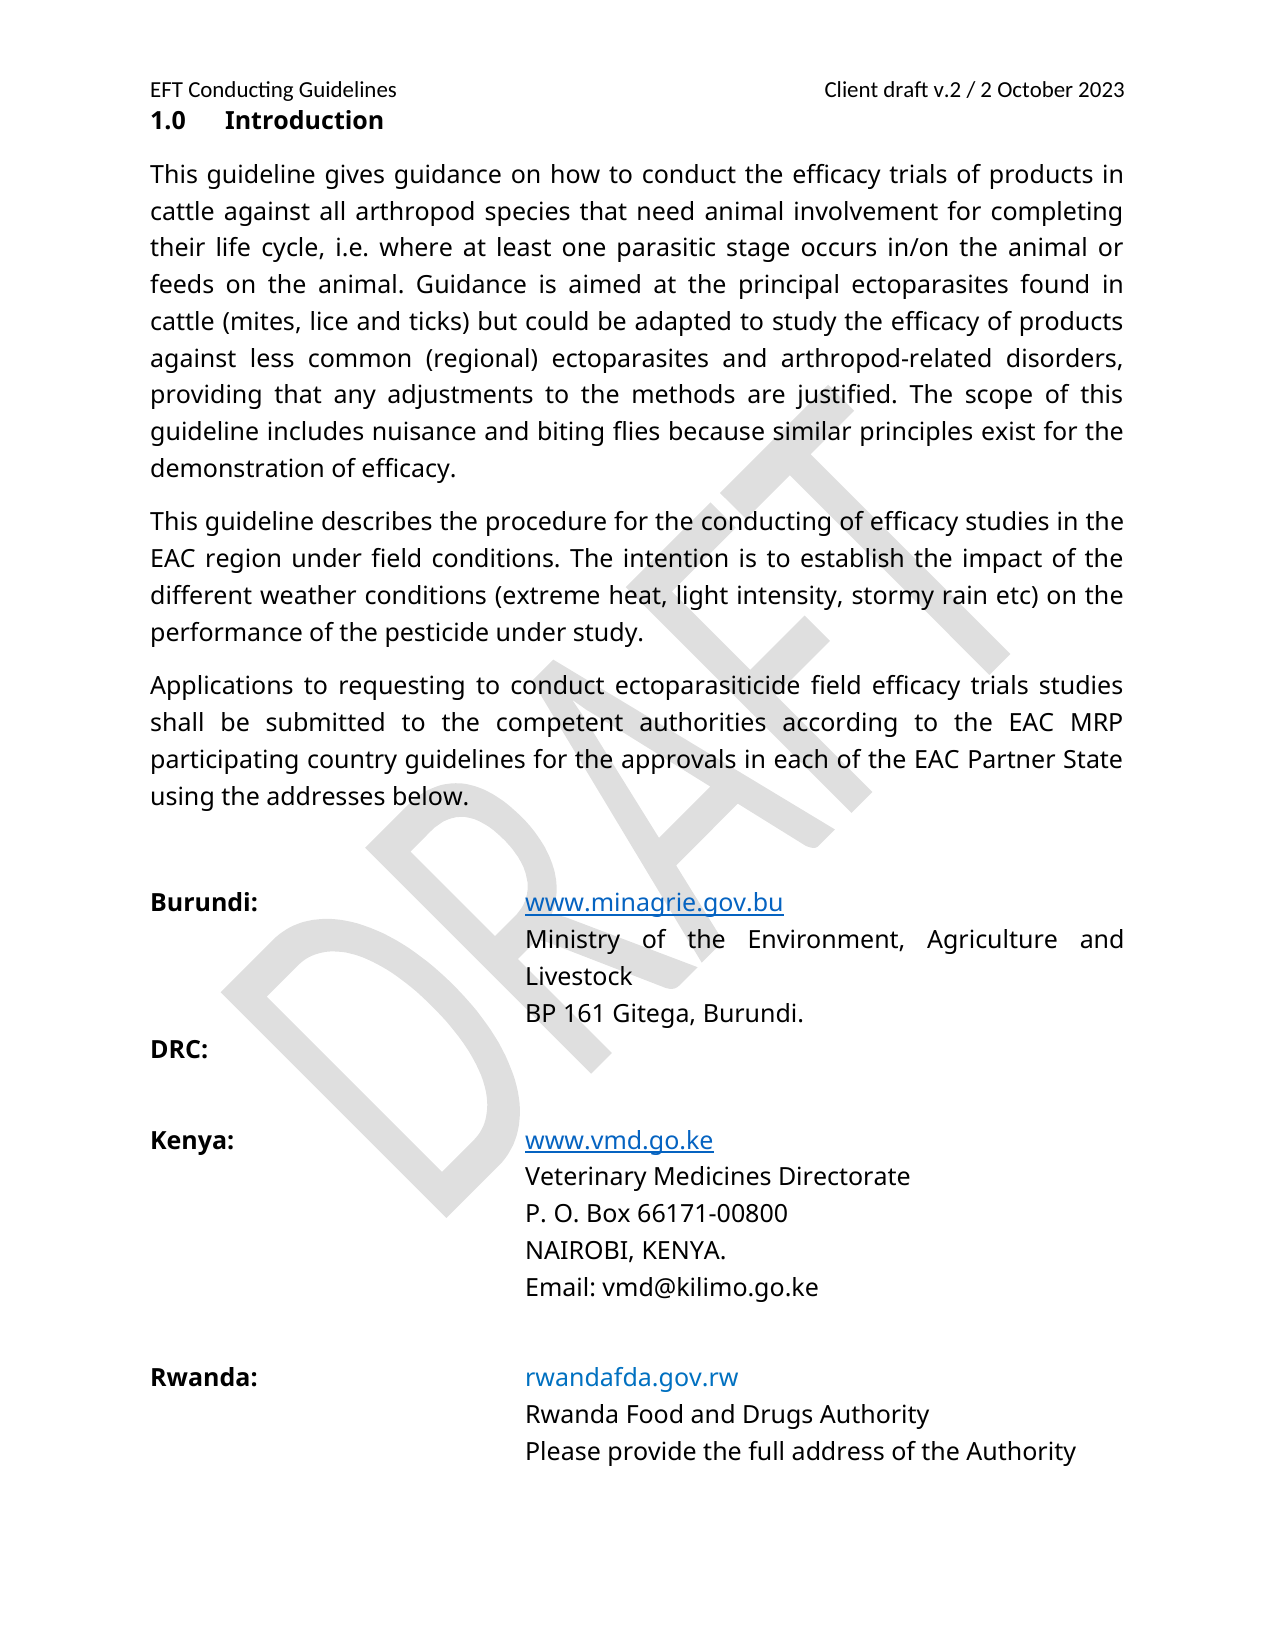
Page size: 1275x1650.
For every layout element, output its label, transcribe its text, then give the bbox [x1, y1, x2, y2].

text Email: vmd@kilimo.go.ke [450, 1269, 1125, 1303]
text Rwanda: rwandafda.gov.rw [150, 1359, 1125, 1394]
text BP 161 Gitega, Burundi. [450, 995, 1125, 1029]
text Please provide the full address of the Authority [450, 1433, 1125, 1467]
text Rwanda Food and Drugs Authority [150, 1396, 1125, 1430]
text This guideline gives guidance on how to conduct the efficacy trials of products in cattle against all arthropod species that need animal involvement for completing their life cycle, i.e. where at least one parasitic stage occurs in/on the animal or feeds on the animal. Guidance is aimed at the principal ectoparasites found in cattle (mites, lice and ticks) but could be adapted to study the efficacy of products against less common (regional) ectoparasites and arthropod-related disorders, providing that any adjustments to the methods are justified. The scope of this guideline includes nuisance and biting flies because similar principles exist for the demonstration of efficacy. [150, 156, 1125, 485]
text P. O. Box 66171-00800 [450, 1196, 1125, 1230]
text Ministry of the Environment, Agriculture and Livestock [525, 922, 1125, 993]
text Applications to requesting to conduct ectoparasiticide field efficacy trials studies shall be submitted to the competent authorities according to the EAC MRP participating country guidelines for the approvals in each of the EAC Partner State using the addresses below. [150, 668, 1125, 812]
text This guideline describes the procedure for the conducting of efficacy studies in the EAC region under field conditions. The intention is to establish the impact of the different weather conditions (extreme heat, light intensity, stormy rain etc) on the performance of the pesticide under study. [150, 504, 1125, 648]
text DRC: [150, 1032, 1125, 1066]
text Veterinary Medicines Directorate [150, 1159, 1125, 1193]
list Introduction [150, 103, 1125, 137]
text Burundi: www.minagrie.gov.bu [150, 885, 1125, 919]
text Kenya: www.vmd.go.ke [150, 1122, 1125, 1156]
text NAIROBI, KENYA. [450, 1233, 1125, 1267]
